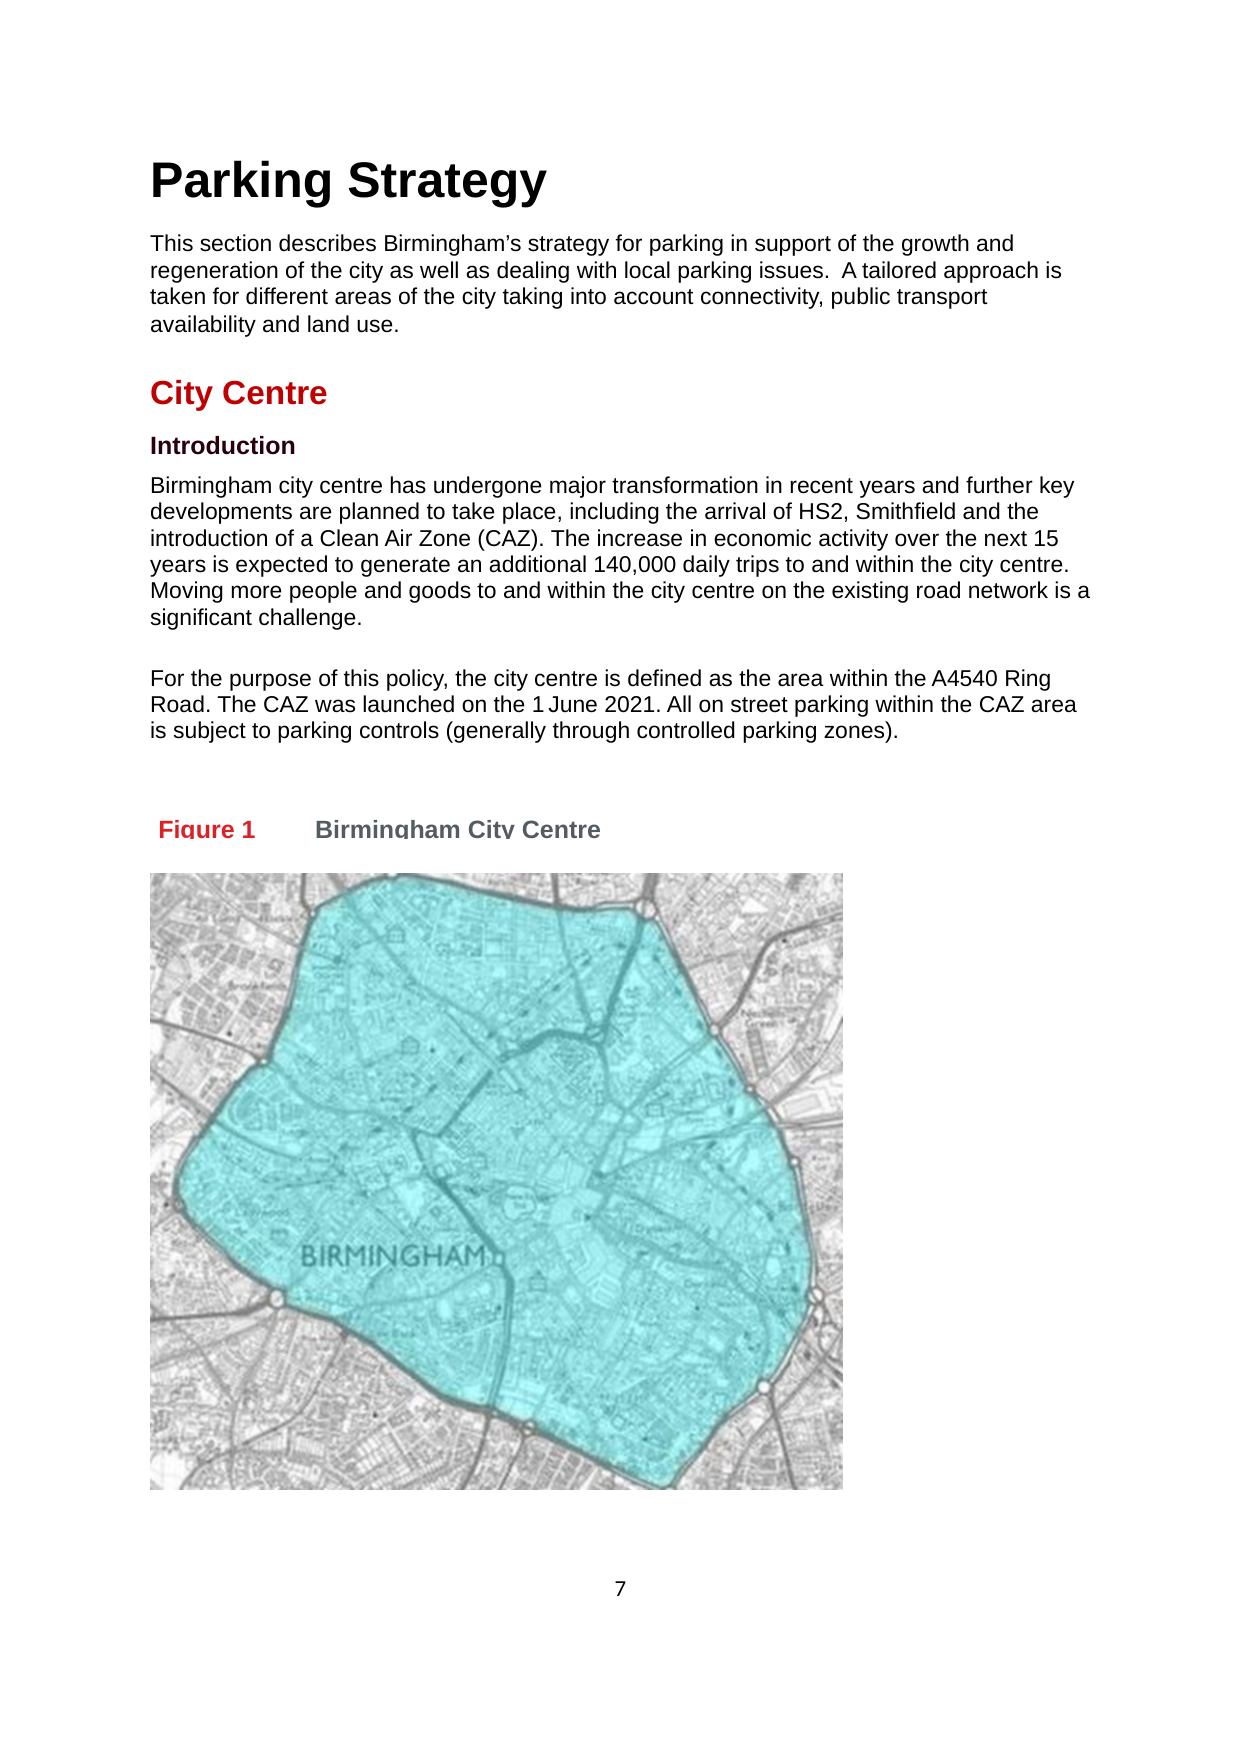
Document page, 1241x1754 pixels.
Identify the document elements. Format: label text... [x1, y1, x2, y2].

text This section describes Birmingham’s strategy for parking in support of the growth and regeneration of the city as well as dealing with local parking issues. A tailored approach is taken for different areas of the city taking into account connectivity, public transport availability and land use. [150, 230, 1090, 338]
text Birmingham city centre has undergone major transformation in recent years and further key developments are planned to take place, including the arrival of HS2, Smithfield and the introduction of a Clean Air Zone (CAZ). The increase in economic activity over the next 15 years is expected to generate an additional 140,000 daily trips to and within the city centre. Moving more people and goods to and within the city centre on the existing road network is a significant challenge. [150, 472, 1090, 630]
subtitle City Centre [150, 373, 1090, 411]
subtitle Introduction [150, 431, 1090, 459]
text For the purpose of this policy, the city centre is defined as the area within the A4540 Ring Road. The CAZ was launched on the 1 June 2021. All on street parking within the CAZ area is subject to parking controls (generally through controlled parking zones). [150, 665, 1090, 744]
picture [150, 873, 843, 1490]
title Parking Strategy [150, 150, 1090, 207]
